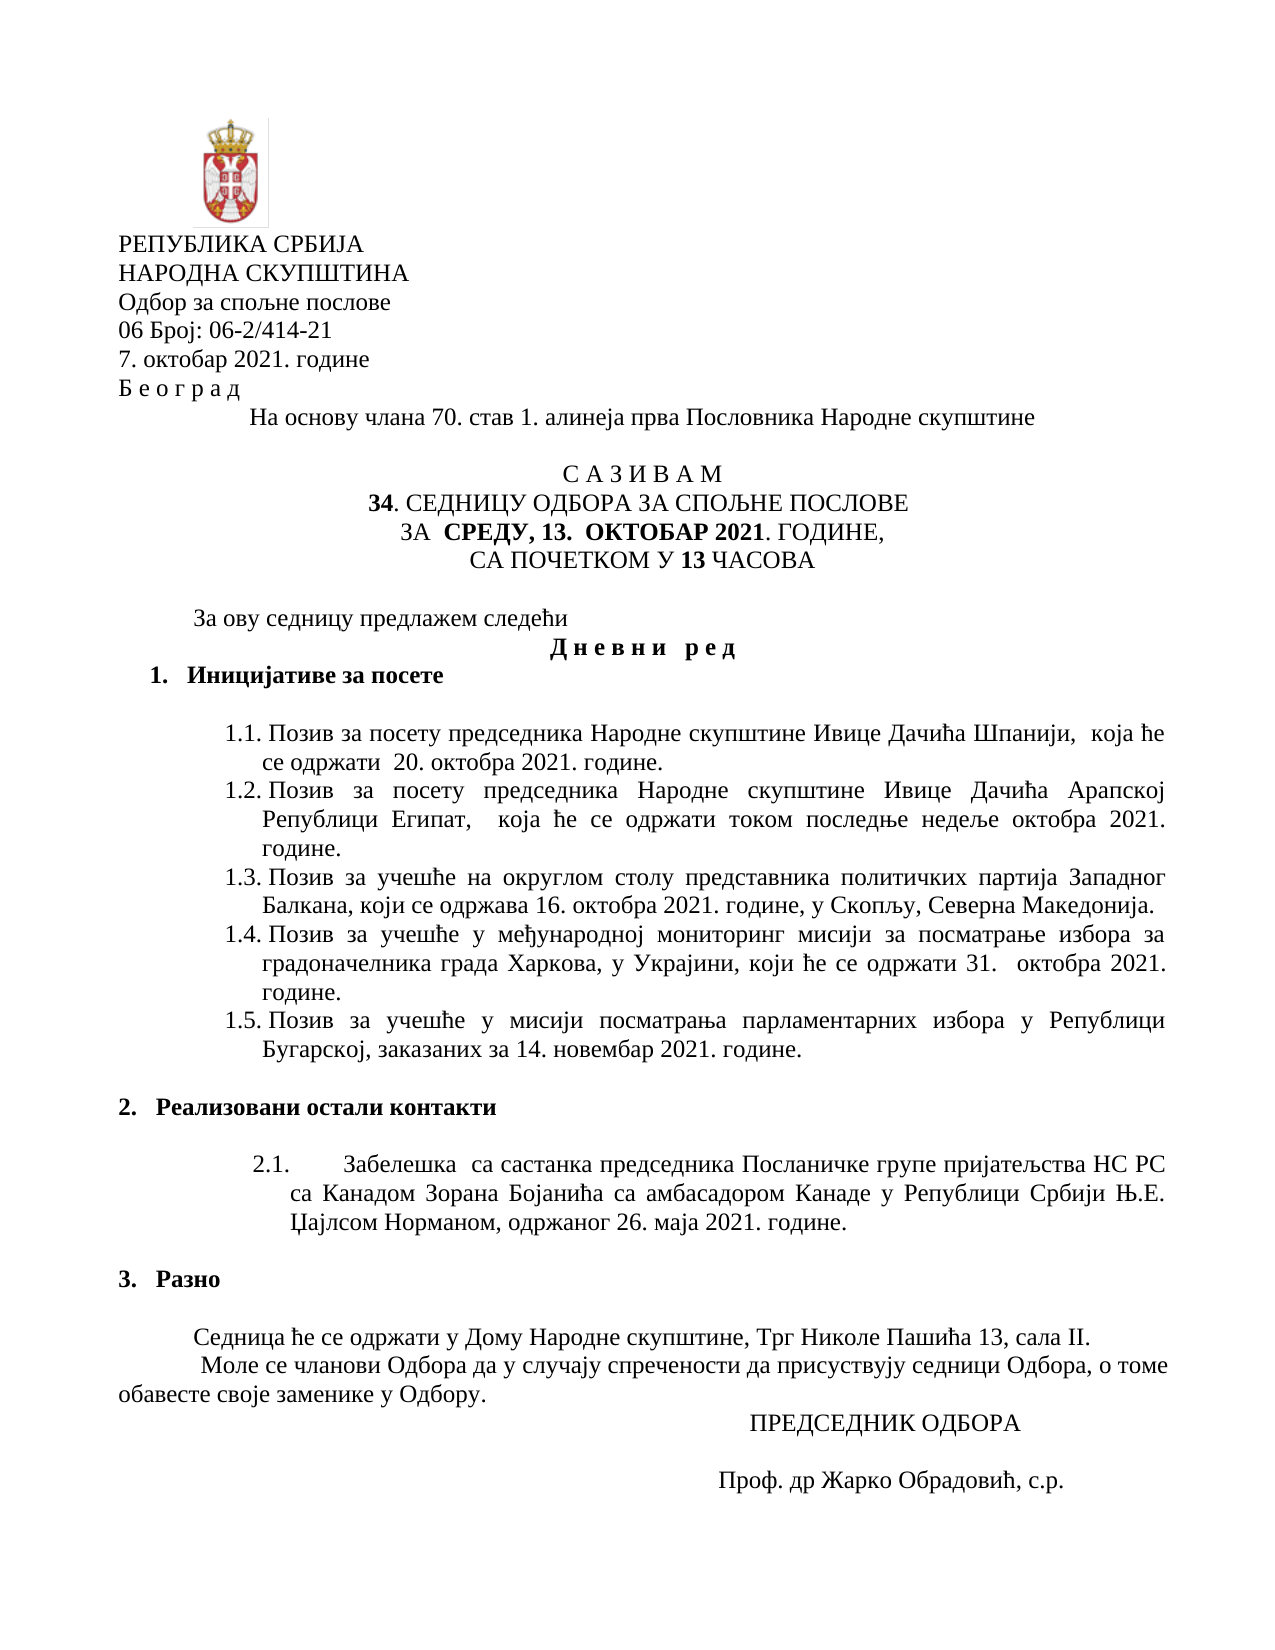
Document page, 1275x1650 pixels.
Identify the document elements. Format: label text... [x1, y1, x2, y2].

text 34. СЕДНИЦУ ОДБОРА ЗА СПОЉНЕ ПОСЛОВЕ [118, 488, 1166, 517]
text Одбор за спољне послове [118, 287, 1166, 315]
list Реализовани остали контакти [118, 1092, 1166, 1120]
list Позив за учешће на округлом столу представника политичких партија Западног Балкана, који се одржава 16. октобра 2021. године, у Скопљу, Северна Македонија. [224, 862, 1166, 919]
list Позив за учешће у међународној мониторинг мисији за посматрање избора за градоначелника града Харкова, у Украјини, који ће се одржати 31. октобра 2021. године. [224, 919, 1166, 1005]
text 06 Број: 06-2/414-21 [118, 315, 1166, 344]
list Позив за посету председника Народне скупштине Ивице Дачића Арапској Републици Египат, која ће се одржати током последње недеље октобра 2021. године. [224, 775, 1166, 862]
list Позив за посету председника Народне скупштине Ивице Дачића Шпанији, која ће се одржати 20. октобра 2021. године. [224, 718, 1166, 775]
text Д н е в н и р е д [118, 632, 1166, 660]
text ЗА СРЕДУ, 13. ОКТОБАР 2021. ГОДИНЕ, [118, 517, 1166, 545]
text На основу члана 70. став 1. алинеја прва Пословника Народне скупштине [118, 402, 1166, 430]
list Иницијативе за посете [149, 660, 1166, 689]
text За ову седницу предлажем следећи [118, 603, 1166, 632]
text Седница ће се одржати у Дому Народне скупштине, Трг Николе Пашића 13, сала II. [118, 1322, 1168, 1350]
text Проф. др Жарко Обрадовић, с.р. [718, 1465, 1166, 1494]
list Позив за учешће у мисији посматрања парламентарних избора у Републици Бугарској, заказаних за 14. новембар 2021. године. [224, 1005, 1166, 1063]
text ПРЕДСЕДНИК ОДБОРА [718, 1408, 1166, 1437]
list Разнo [118, 1264, 1166, 1293]
text С А З И В А М [118, 459, 1166, 488]
text РЕПУБЛИКА СРБИЈА [118, 229, 1166, 258]
list Забелешка са састанка председника Посланичке групе пријатељства НС РС са Канадом Зорана Бојанића са амбасадором Канаде у Републици Србији Њ.Е. Џајлсом Норманом, одржаног 26. маја 2021. године. [252, 1149, 1166, 1235]
text 7. октобар 2021. године [118, 344, 1166, 373]
text СА ПОЧЕТКОМ У 13 ЧАСОВА [118, 545, 1166, 574]
picture [193, 118, 270, 229]
text Моле се чланови Одбора да у случају спречености да присуствују седници Одбора, о томе обавесте своје заменике у Одбору. [118, 1350, 1169, 1408]
text Б е о г р а д [118, 373, 1166, 402]
text НАРОДНА СКУПШТИНА [118, 258, 1166, 287]
